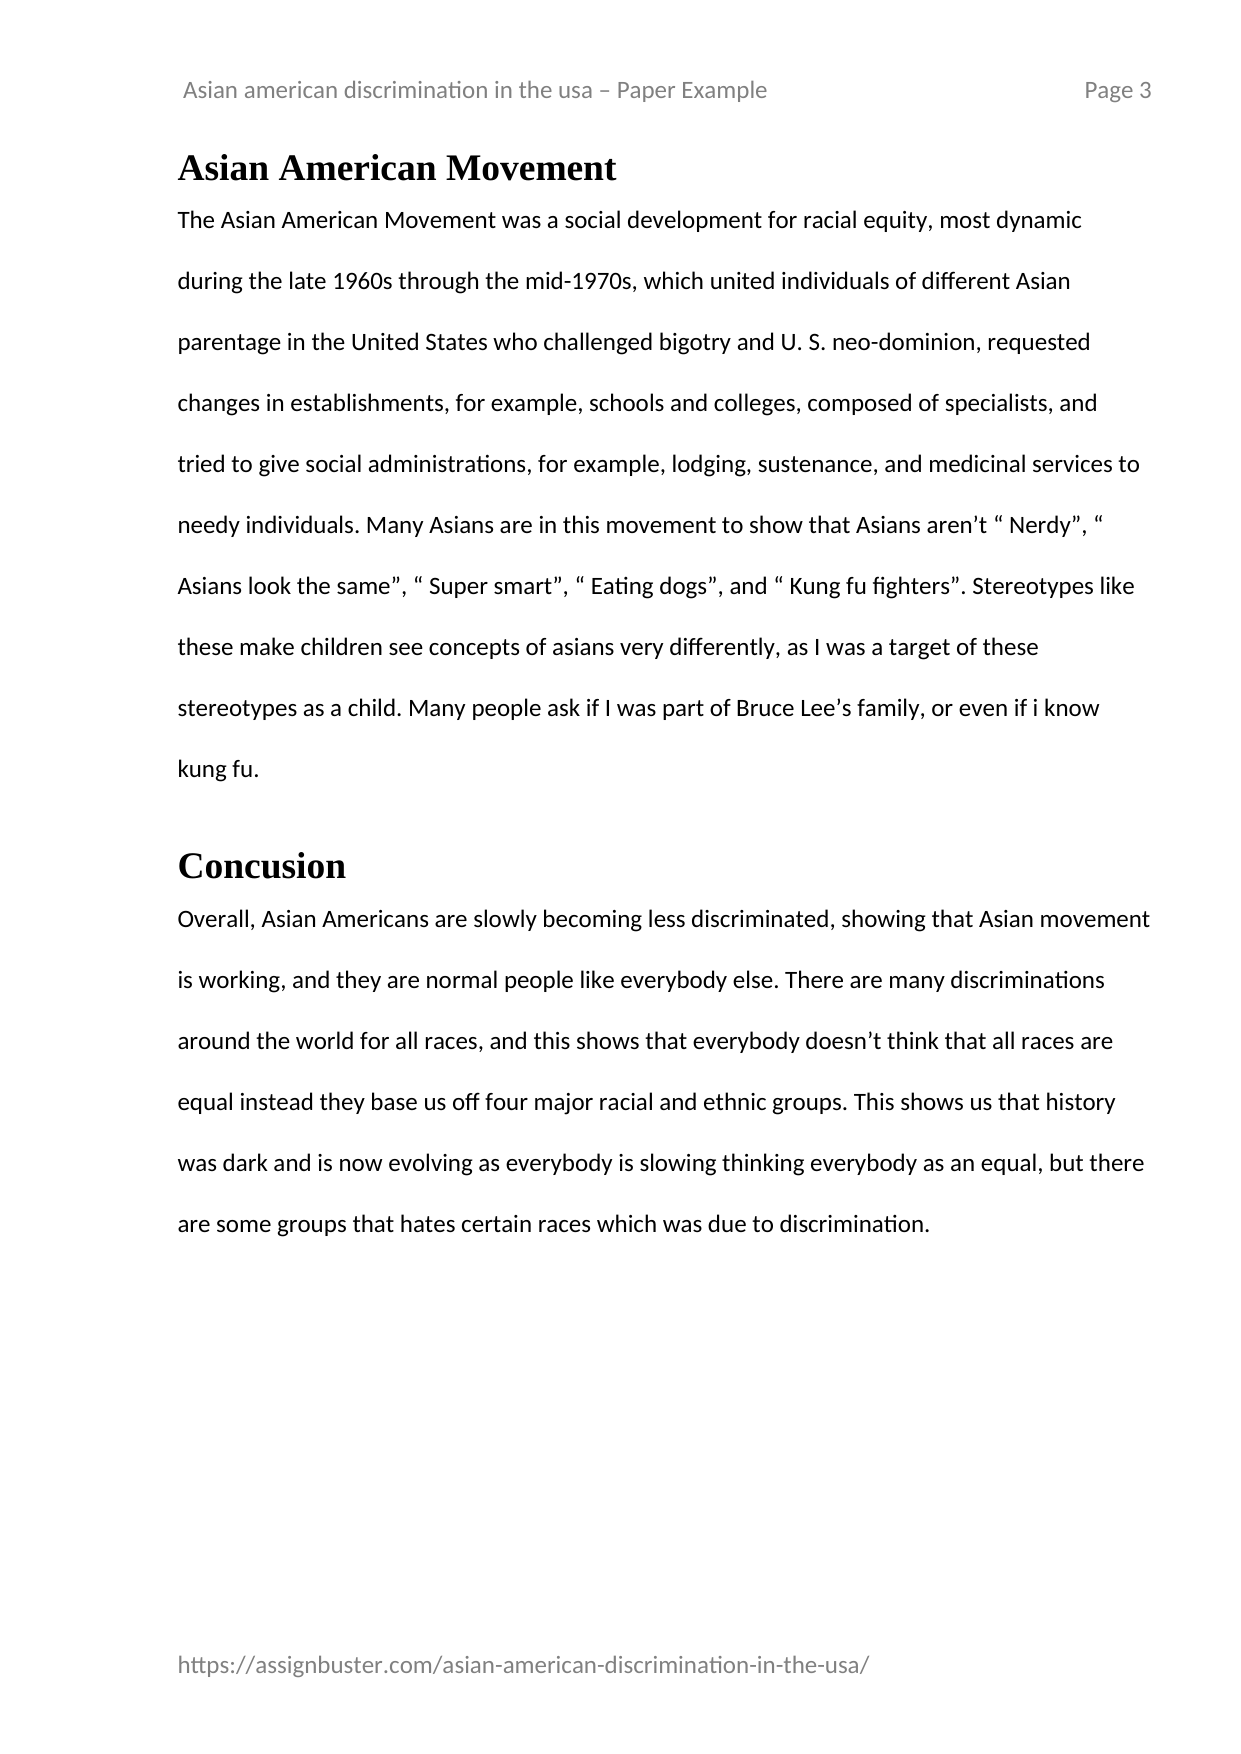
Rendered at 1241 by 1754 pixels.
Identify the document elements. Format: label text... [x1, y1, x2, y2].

subtitle Asian American Movement [177, 145, 1152, 188]
text The Asian American Movement was a social development for racial equity, most dynamic during the late 1960s through the mid-1970s, which united individuals of different Asian parentage in the United States who challenged bigotry and U. S. neo-dominion, requested changes in establishments, for example, schools and colleges, composed of specialists, and tried to give social administrations, for example, lodging, sustenance, and medicinal services to needy individuals. Many Asians are in this movement to show that Asians aren’t “ Nerdy”, “ Asians look the same”, “ Super smart”, “ Eating dogs”, and “ Kung fu fighters”. Stereotypes like these make children see concepts of asians very differently, as I was a target of these stereotypes as a child. Many people ask if I was part of Bruce Lee’s family, or even if i know kung fu. [177, 204, 1152, 784]
subtitle Concusion [177, 844, 1152, 887]
text Overall, Asian Americans are slowly becoming less discriminated, showing that Asian movement is working, and they are normal people like everybody else. There are many discriminations around the world for all races, and this shows that everybody doesn’t think that all races are equal instead they base us off four major racial and ethnic groups. This shows us that history was dark and is now evolving as everybody is slowing thinking everybody as an equal, but there are some groups that hates certain races which was due to discrimination. [177, 903, 1152, 1239]
